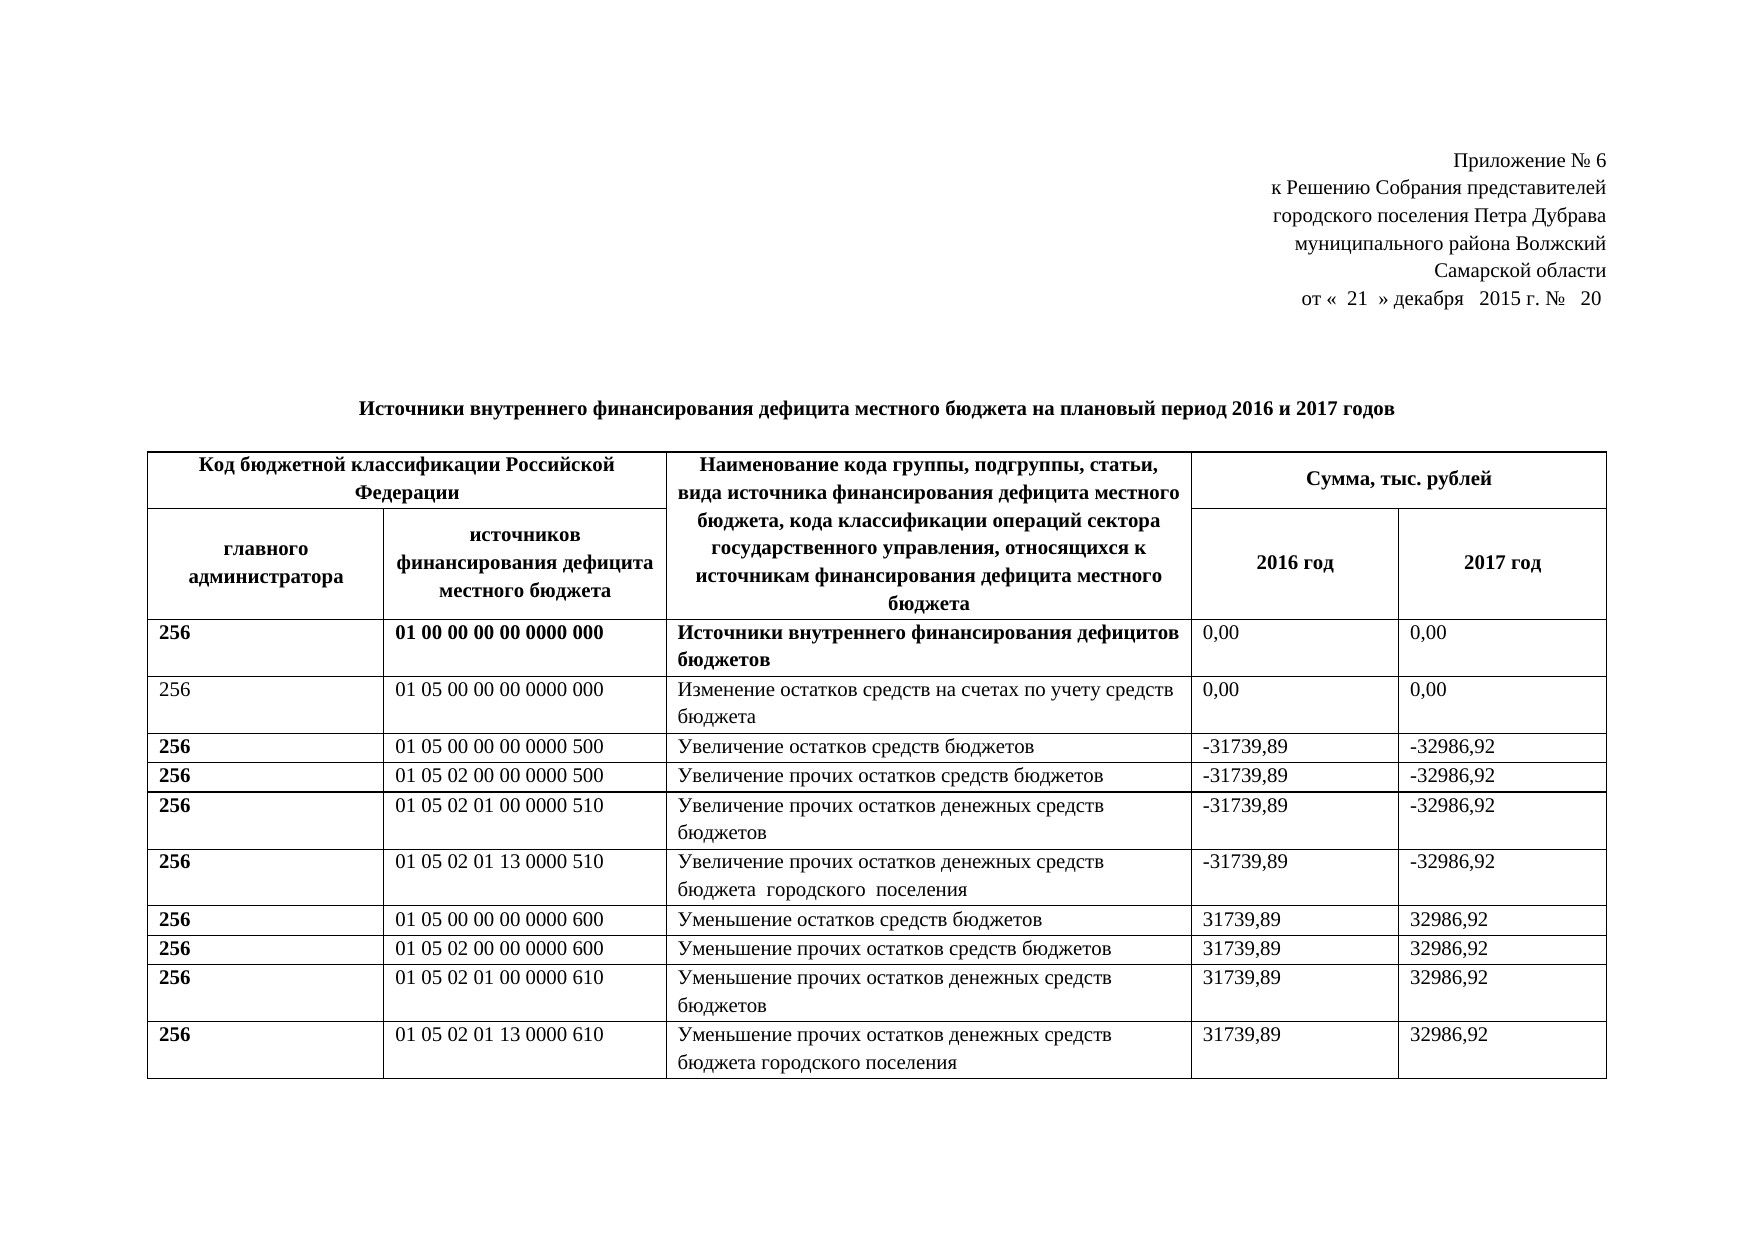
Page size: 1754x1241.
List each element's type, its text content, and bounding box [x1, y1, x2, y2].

table_cell 2016 год [1192, 509, 1398, 619]
table_cell 32986,92 [1399, 965, 1606, 1021]
table_cell Уменьшение прочих остатков средств бюджетов [667, 936, 1191, 964]
text Источники внутреннего финансирования дефицита местного бюджета на плановый период 2016 и 2017 годов [148, 396, 1606, 420]
table_cell 31739,89 [1192, 936, 1398, 964]
table_cell 256 [148, 1022, 383, 1078]
table_cell 01 00 00 00 00 0000 000 [384, 620, 666, 676]
table_cell 32986,92 [1399, 936, 1606, 964]
table_cell 2017 год [1399, 509, 1606, 619]
table_cell 32986,92 [1399, 906, 1606, 935]
table_cell Источники внутреннего финансирования дефицитов бюджетов [667, 620, 1191, 676]
table_cell -32986,92 [1399, 734, 1606, 762]
table_cell Увеличение остатков средств бюджетов [667, 734, 1191, 762]
table_cell Увеличение прочих остатков денежных средств бюджета городского поселения [667, 850, 1191, 905]
table_cell -31739,89 [1192, 850, 1398, 905]
table_cell -31739,89 [1192, 763, 1398, 791]
table_cell 256 [148, 620, 383, 676]
table_cell 256 [148, 677, 383, 733]
table_cell Увеличение прочих остатков денежных средств бюджетов [667, 793, 1191, 848]
table_header Код бюджетной классификации Российской Федерации [148, 453, 666, 508]
table_cell 01 05 02 00 00 0000 600 [384, 936, 666, 964]
table_cell 0,00 [1399, 677, 1606, 733]
table_cell 01 05 02 00 00 0000 500 [384, 763, 666, 791]
table_cell 256 [148, 965, 383, 1021]
table_cell Уменьшение прочих остатков денежных средств бюджета городского поселения [667, 1022, 1191, 1078]
text Приложение № 6 [989, 148, 1606, 172]
table_cell Уменьшение прочих остатков денежных средств бюджетов [667, 965, 1191, 1021]
table_header Сумма, тыс. рублей [1192, 453, 1606, 508]
table_cell 01 05 02 01 00 0000 610 [384, 965, 666, 1021]
table_cell 0,00 [1192, 620, 1398, 676]
table_cell 32986,92 [1399, 1022, 1606, 1078]
table_cell 256 [148, 734, 383, 762]
text к Решению Собрания представителей [989, 175, 1606, 199]
table_cell источников финансирования дефицита местного бюджета [384, 509, 666, 619]
table_cell Изменение остатков средств на счетах по учету средств бюджета [667, 677, 1191, 733]
table_cell -32986,92 [1399, 850, 1606, 905]
table_cell 256 [148, 936, 383, 964]
table_cell 256 [148, 793, 383, 848]
table_cell 256 [148, 906, 383, 935]
table_cell -31739,89 [1192, 734, 1398, 762]
text городского поселения Петра Дубрава [989, 203, 1606, 227]
table_cell 01 05 00 00 00 0000 000 [384, 677, 666, 733]
text Самарской области [989, 258, 1606, 282]
table_cell главного администратора [148, 509, 383, 619]
text муниципального района Волжский [989, 231, 1606, 254]
table_cell 31739,89 [1192, 906, 1398, 935]
table_cell 01 05 02 01 00 0000 510 [384, 793, 666, 848]
table_cell -32986,92 [1399, 763, 1606, 791]
table_header Наименование кода группы, подгруппы, статьи, вида источника финансирования дефицита местного бюджета, кода классификации операций сектора государственного управления, относящихся к источникам финансирования дефицита местного бюджета [667, 453, 1191, 619]
table_cell 01 05 02 01 13 0000 510 [384, 850, 666, 905]
text от « 21 » декабря 2015 г. № 20 [989, 286, 1606, 310]
table_cell 01 05 00 00 00 0000 600 [384, 906, 666, 935]
table_cell -32986,92 [1399, 793, 1606, 848]
table_cell 0,00 [1399, 620, 1606, 676]
table_cell Уменьшение остатков средств бюджетов [667, 906, 1191, 935]
table_cell 31739,89 [1192, 965, 1398, 1021]
table_cell -31739,89 [1192, 793, 1398, 848]
table_cell Увеличение прочих остатков средств бюджетов [667, 763, 1191, 791]
table_cell 0,00 [1192, 677, 1398, 733]
table_cell 01 05 02 01 13 0000 610 [384, 1022, 666, 1078]
table_cell 01 05 00 00 00 0000 500 [384, 734, 666, 762]
table_cell 256 [148, 850, 383, 905]
table_cell 31739,89 [1192, 1022, 1398, 1078]
table_cell 256 [148, 763, 383, 791]
